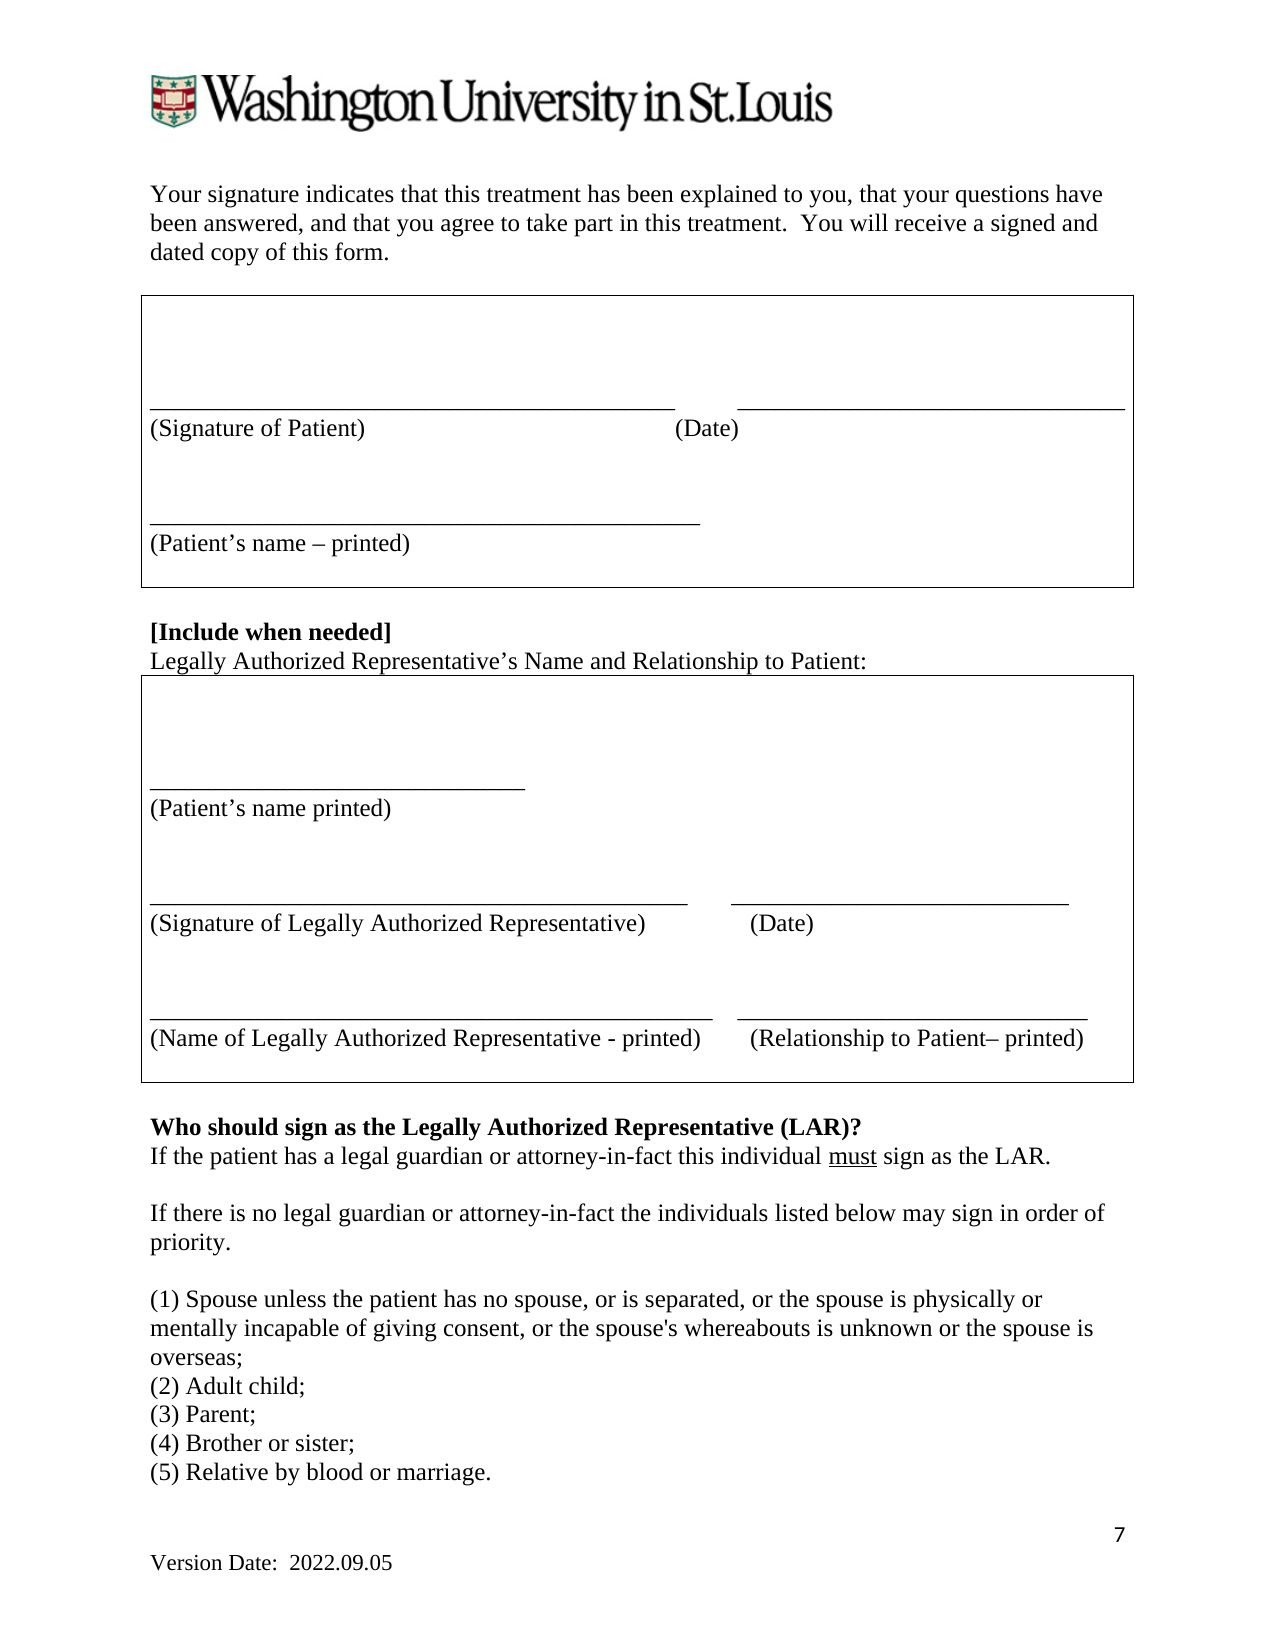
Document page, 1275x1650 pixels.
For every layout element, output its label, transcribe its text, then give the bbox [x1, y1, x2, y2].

text If there is no legal guardian or attorney-in-fact the individuals listed below may sign in order of priority. [150, 1198, 1125, 1256]
text _____________________________________________ ____________________________ [150, 994, 1125, 1023]
text [Include when needed] [150, 617, 1125, 646]
text (Signature of Legally Authorized Representative) (Date) [150, 908, 1125, 936]
text ______________________________ [150, 764, 1125, 793]
text (Patient’s name printed) [150, 793, 1125, 821]
text Who should sign as the Legally Authorized Representative (LAR)? [150, 1112, 1125, 1141]
text Your signature indicates that this treatment has been explained to you, that your questions have been answered, and that you agree to take part in this treatment. You will receive a signed and dated copy of this form. [150, 179, 1125, 266]
text (2) Adult child; [150, 1371, 1125, 1399]
text (4) Brother or sister; [150, 1428, 1125, 1457]
text (3) Parent; [150, 1399, 1125, 1428]
text (5) Relative by blood or marriage. [150, 1457, 1125, 1486]
text Legally Authorized Representative’s Name and Relationship to Patient: [150, 646, 1125, 674]
text If the patient has a legal guardian or attorney-in-fact this individual must sign as the LAR. [150, 1141, 1125, 1169]
text __________________________________________ _______________________________ [150, 384, 1125, 413]
text ___________________________________________ ___________________________ [150, 879, 1125, 908]
text (Signature of Patient) (Date) [150, 413, 1125, 441]
picture [150, 75, 834, 132]
text (Patient’s name – printed) [150, 528, 1125, 556]
text ____________________________________________ [150, 499, 1125, 528]
text (1) Spouse unless the patient has no spouse, or is separated, or the spouse is physically or mentally incapable of giving consent, or the spouse's whereabouts is unknown or the spouse is overseas; [150, 1284, 1125, 1371]
text (Name of Legally Authorized Representative - printed) (Relationship to Patient– printed) [150, 1023, 1125, 1051]
